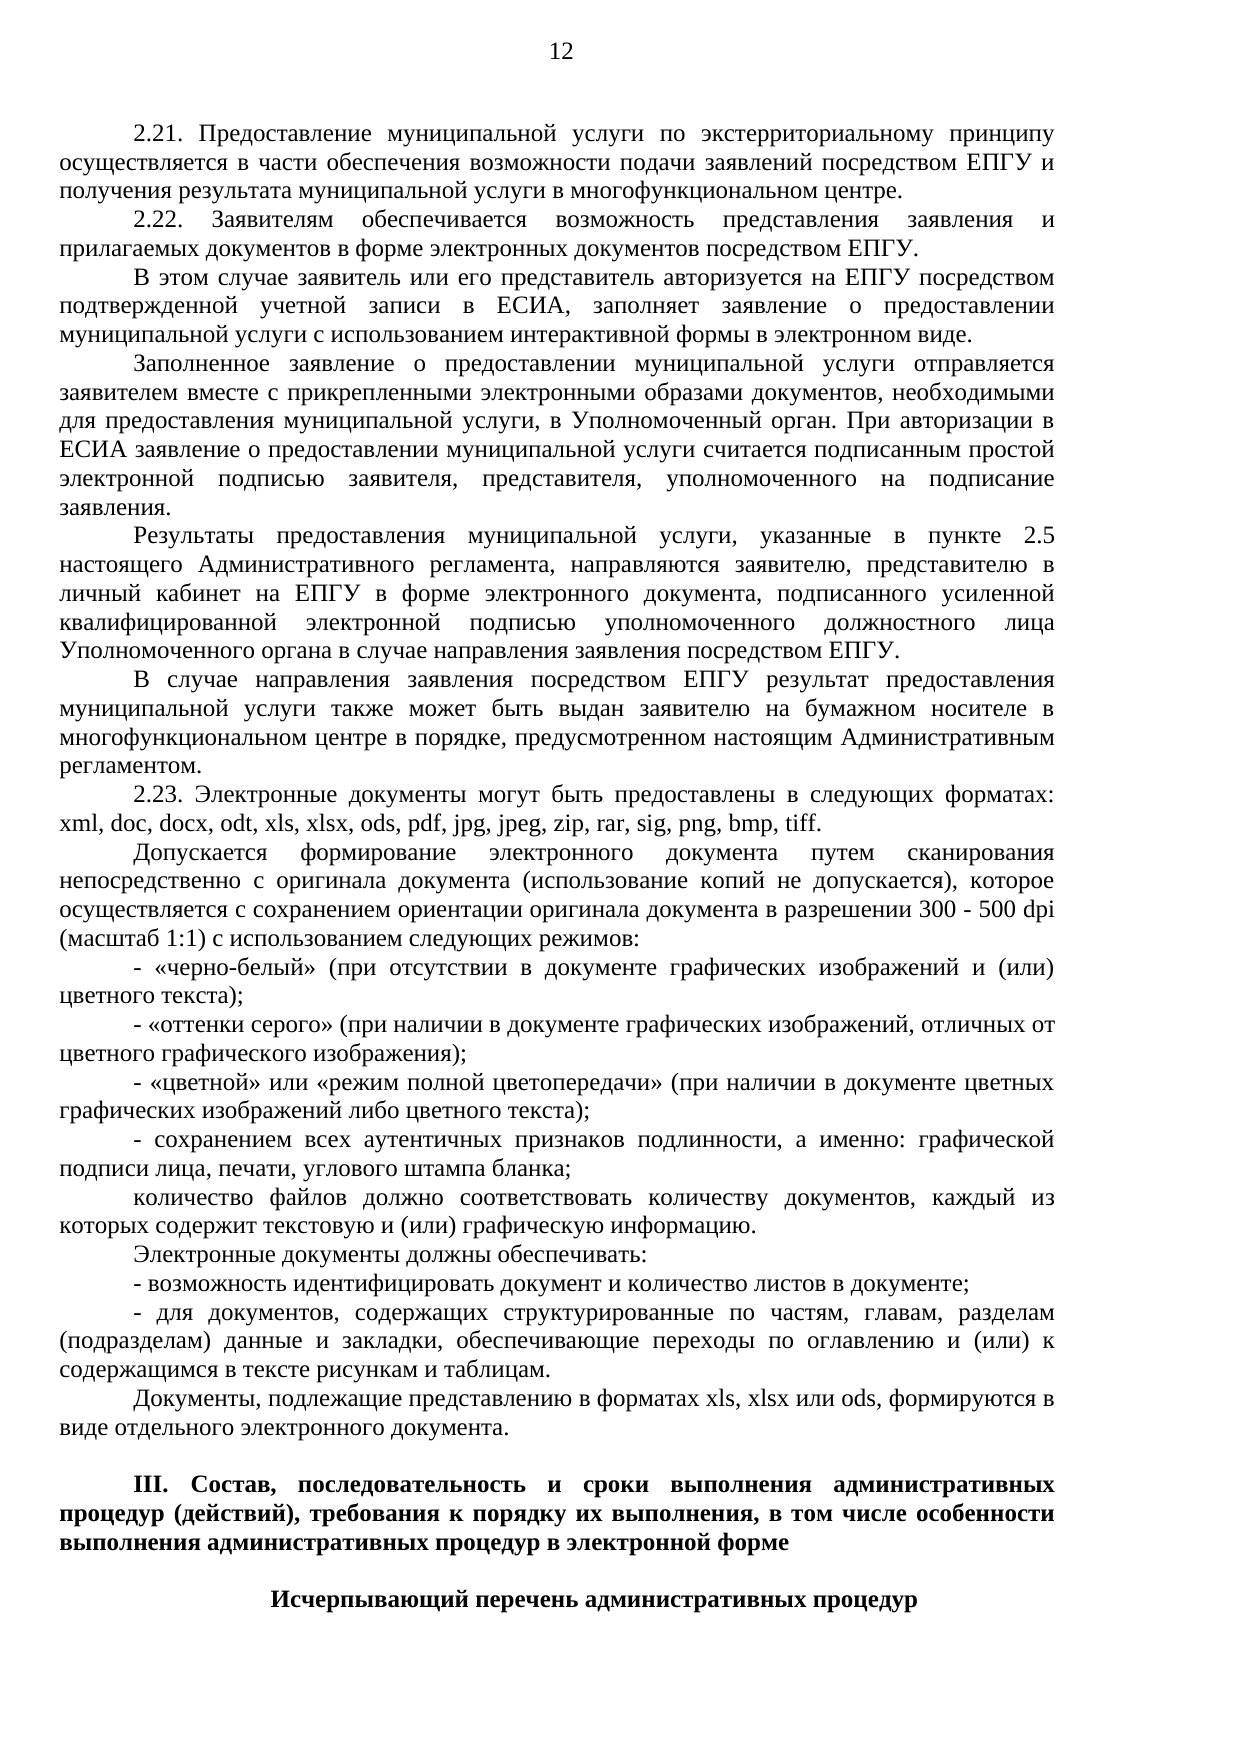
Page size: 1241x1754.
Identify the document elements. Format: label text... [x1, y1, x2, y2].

text - сохранением всех аутентичных признаков подлинности, а именно: графической подписи лица, печати, углового штампа бланка; [59, 1124, 1056, 1182]
text В случае направления заявления посредством ЕПГУ результат предоставления муниципальной услуги также может быть выдан заявителю на бумажном носителе в многофункциональном центре в порядке, предусмотренном настоящим Административным регламентом. [59, 664, 1056, 779]
text Документы, подлежащие представлению в форматах xls, xlsx или ods, формируются в виде отдельного электронного документа. [59, 1383, 1056, 1441]
text В этом случае заявитель или его представитель авторизуется на ЕПГУ посредством подтвержденной учетной записи в ЕСИА, заполняет заявление о предоставлении муниципальной услуги с использованием интерактивной формы в электронном виде. [59, 262, 1056, 348]
text 2.23. Электронные документы могут быть предоставлены в следующих форматах: xml, doc, docx, odt, xls, xlsx, ods, pdf, jpg, jpeg, zip, rar, sig, png, bmp, tiff. [59, 779, 1056, 837]
text 2.21. Предоставление муниципальной услуги по экстерриториальному принципу осуществляется в части обеспечения возможности подачи заявлений посредством ЕПГУ и получения результата муниципальной услуги в многофункциональном центре. [59, 118, 1056, 204]
text - «оттенки серого» (при наличии в документе графических изображений, отличных от цветного графического изображения); [59, 1009, 1056, 1067]
text Допускается формирование электронного документа путем сканирования непосредственно с оригинала документа (использование копий не допускается), которое осуществляется с сохранением ориентации оригинала документа в разрешении 300 - 500 dpi (масштаб 1:1) с использованием следующих режимов: [59, 837, 1056, 952]
text Результаты предоставления муниципальной услуги, указанные в пункте 2.5 настоящего Административного регламента, направляются заявителю, представителю в личный кабинет на ЕПГУ в форме электронного документа, подписанного усиленной квалифицированной электронной подписью уполномоченного должностного лица Уполномоченного органа в случае направления заявления посредством ЕПГУ. [59, 521, 1056, 664]
text - возможность идентифицировать документ и количество листов в документе; [59, 1268, 1056, 1297]
text Заполненное заявление о предоставлении муниципальной услуги отправляется заявителем вместе с прикрепленными электронными образами документов, необходимыми для предоставления муниципальной услуги, в Уполномоченный орган. При авторизации в ЕСИА заявление о предоставлении муниципальной услуги считается подписанным простой электронной подписью заявителя, представителя, уполномоченного на подписание заявления. [59, 348, 1056, 521]
text количество файлов должно соответствовать количеству документов, каждый из которых содержит текстовую и (или) графическую информацию. [59, 1182, 1056, 1239]
text 2.22. Заявителям обеспечивается возможность представления заявления и прилагаемых документов в форме электронных документов посредством ЕПГУ. [59, 204, 1056, 262]
text Электронные документы должны обеспечивать: [59, 1239, 1056, 1268]
text III. Состав, последовательность и сроки выполнения административных процедур (действий), требования к порядку их выполнения, в том числе особенности выполнения административных процедур в электронной форме [59, 1469, 1056, 1556]
text Исчерпывающий перечень административных процедур [59, 1584, 1056, 1613]
text - для документов, содержащих структурированные по частям, главам, разделам (подразделам) данные и закладки, обеспечивающие переходы по оглавлению и (или) к содержащимся в тексте рисункам и таблицам. [59, 1297, 1056, 1383]
text - «цветной» или «режим полной цветопередачи» (при наличии в документе цветных графических изображений либо цветного текста); [59, 1067, 1056, 1124]
text - «черно-белый» (при отсутствии в документе графических изображений и (или) цветного текста); [59, 952, 1056, 1009]
